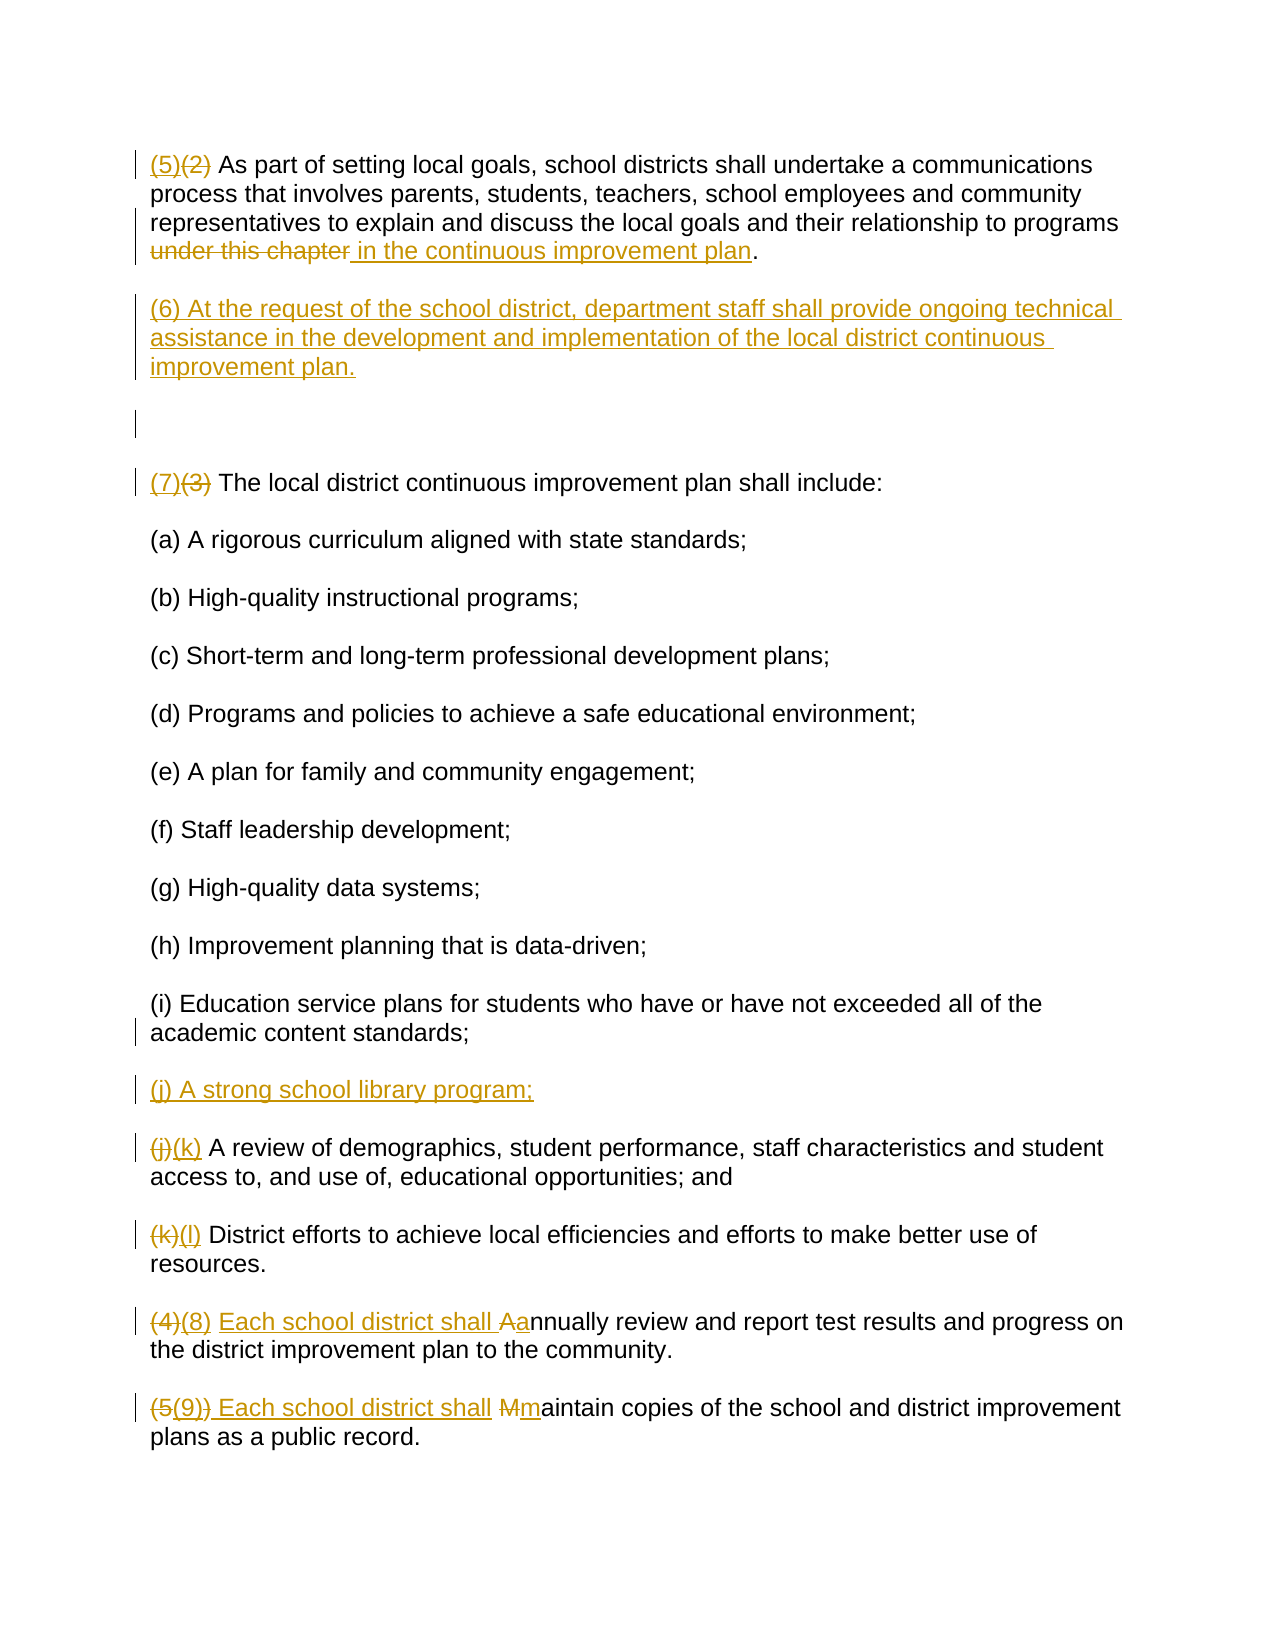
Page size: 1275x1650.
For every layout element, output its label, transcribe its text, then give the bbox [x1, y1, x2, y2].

text (b) High-quality instructional programs; [150, 583, 1125, 612]
text (h) Improvement planning that is data-driven; [150, 931, 1125, 959]
text (i) Education service plans for students who have or have not exceeded all of the academic content standards; [150, 989, 1125, 1046]
text (d) Programs and policies to achieve a safe educational environment; [150, 699, 1125, 728]
text As part of setting local goals, school districts shall undertake a communications process that involves parents, students, teachers, school employees and community representatives to explain and discuss the local goals and their relationship to programs . [150, 150, 1125, 265]
text District efforts to achieve local efficiencies and efforts to make better use of resources. [150, 1220, 1125, 1277]
text (c) Short-term and long-term professional development plans; [150, 641, 1125, 670]
text (a) A rigorous curriculum aligned with state standards; [150, 525, 1125, 554]
text (g) High-quality data systems; [150, 873, 1125, 902]
text (f) Staff leadership development; [150, 815, 1125, 844]
text A review of demographics, student performance, staff characteristics and student access to, and use of, educational opportunities; and [150, 1133, 1125, 1191]
text The local district continuous improvement plan shall include: [150, 467, 1125, 496]
text nnually review and report test results and progress on the district improvement plan to the community. [150, 1307, 1125, 1364]
text (e) A plan for family and community engagement; [150, 757, 1125, 786]
text aintain copies of the school and district improvement plans as a public record. [150, 1393, 1125, 1451]
